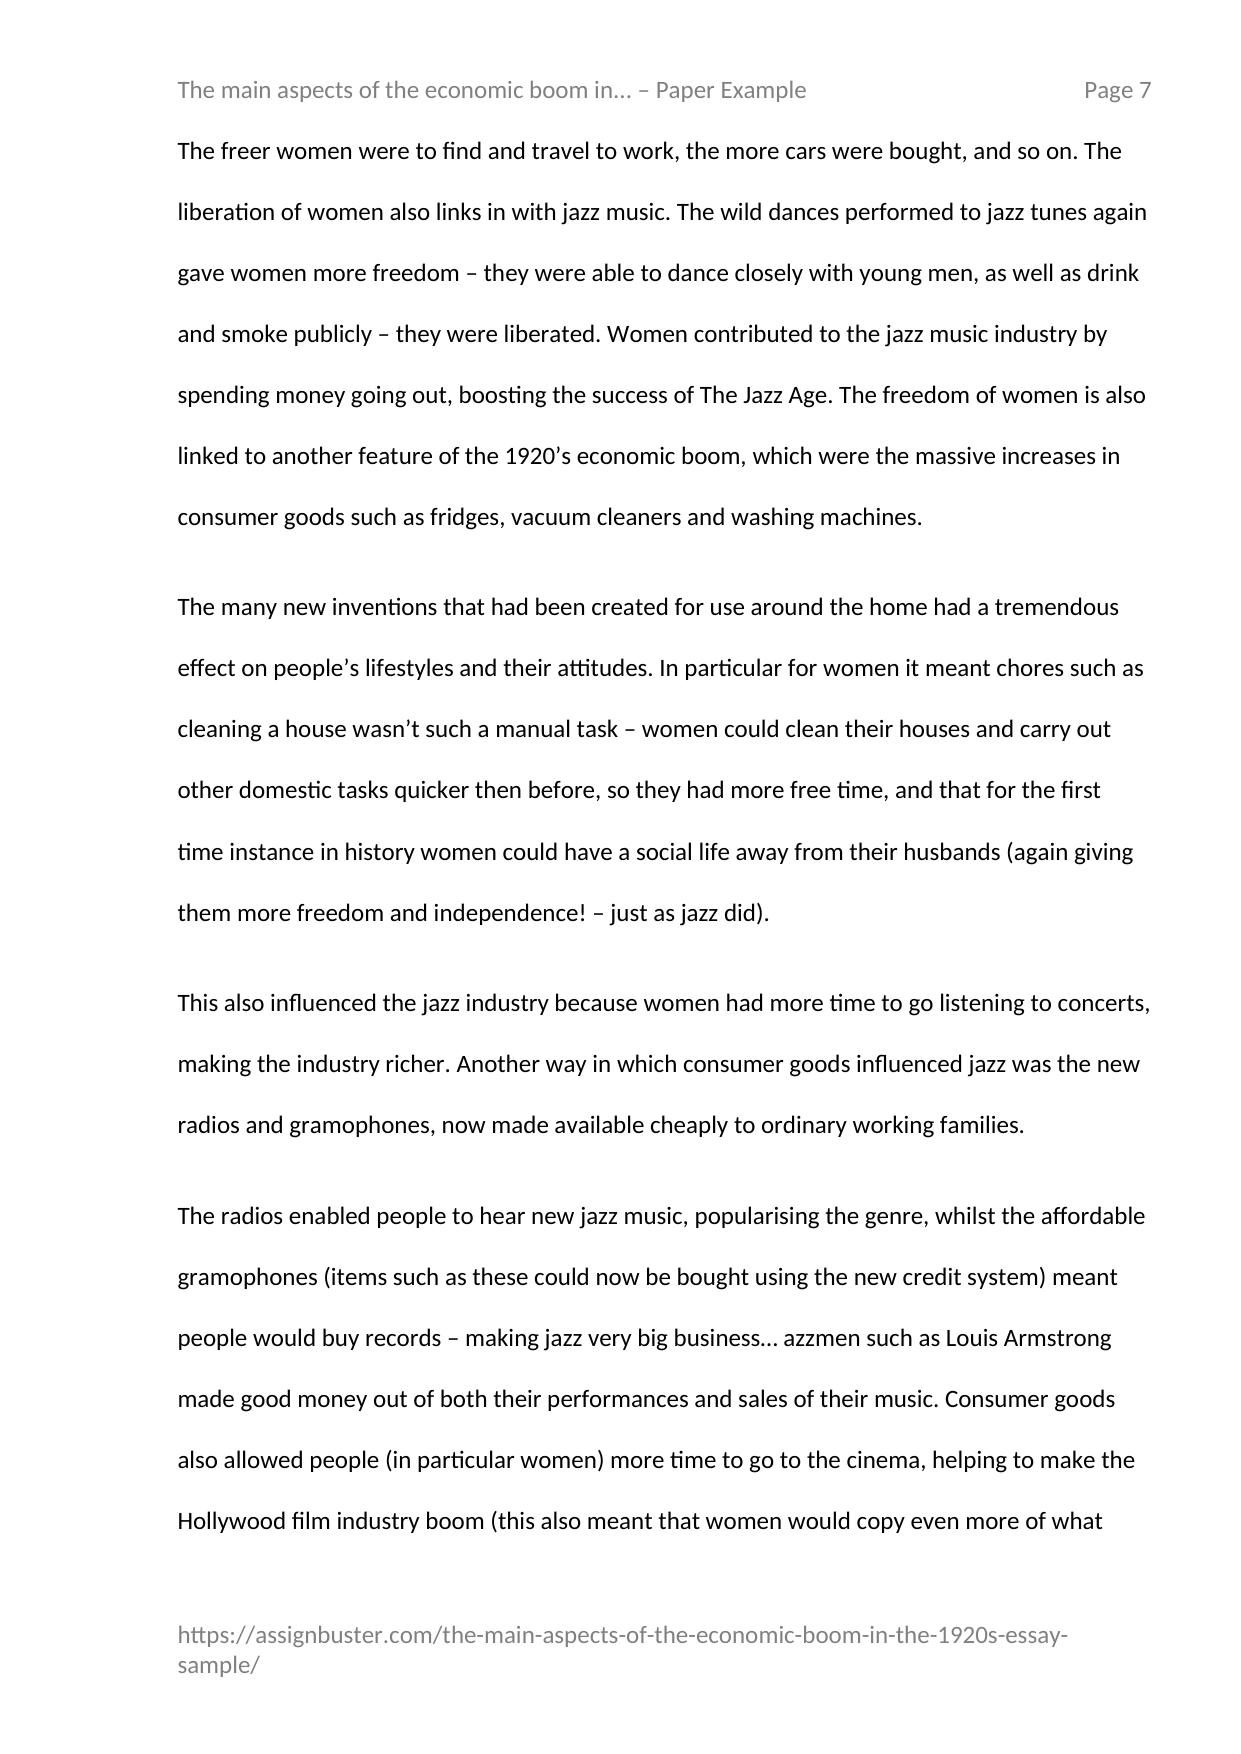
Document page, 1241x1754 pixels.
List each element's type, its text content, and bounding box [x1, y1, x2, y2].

text The freer women were to find and travel to work, the more cars were bought, and so on. The liberation of women also links in with jazz music. The wild dances performed to jazz tunes again gave women more freedom – they were able to dance closely with young men, as well as drink and smoke publicly – they were liberated. Women contributed to the jazz music industry by spending money going out, boosting the success of The Jazz Age. The freedom of women is also linked to another feature of the 1920’s economic boom, which were the massive increases in consumer goods such as fridges, vacuum cleaners and washing machines. [177, 135, 1152, 532]
text The many new inventions that had been created for use around the home had a tremendous effect on people’s lifestyles and their attitudes. In particular for women it meant chores such as cleaning a house wasn’t such a manual task – women could clean their houses and carry out other domestic tasks quicker then before, so they had more free time, and that for the first time instance in history women could have a social life away from their husbands (again giving them more freedom and independence! – just as jazz did). [177, 592, 1152, 927]
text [177, 1200, 1152, 1536]
text This also influenced the jazz industry because women had more time to go listening to concerts, making the industry richer. Another way in which consumer goods influenced jazz was the new radios and gramophones, now made available cheaply to ordinary working families. [177, 987, 1152, 1140]
